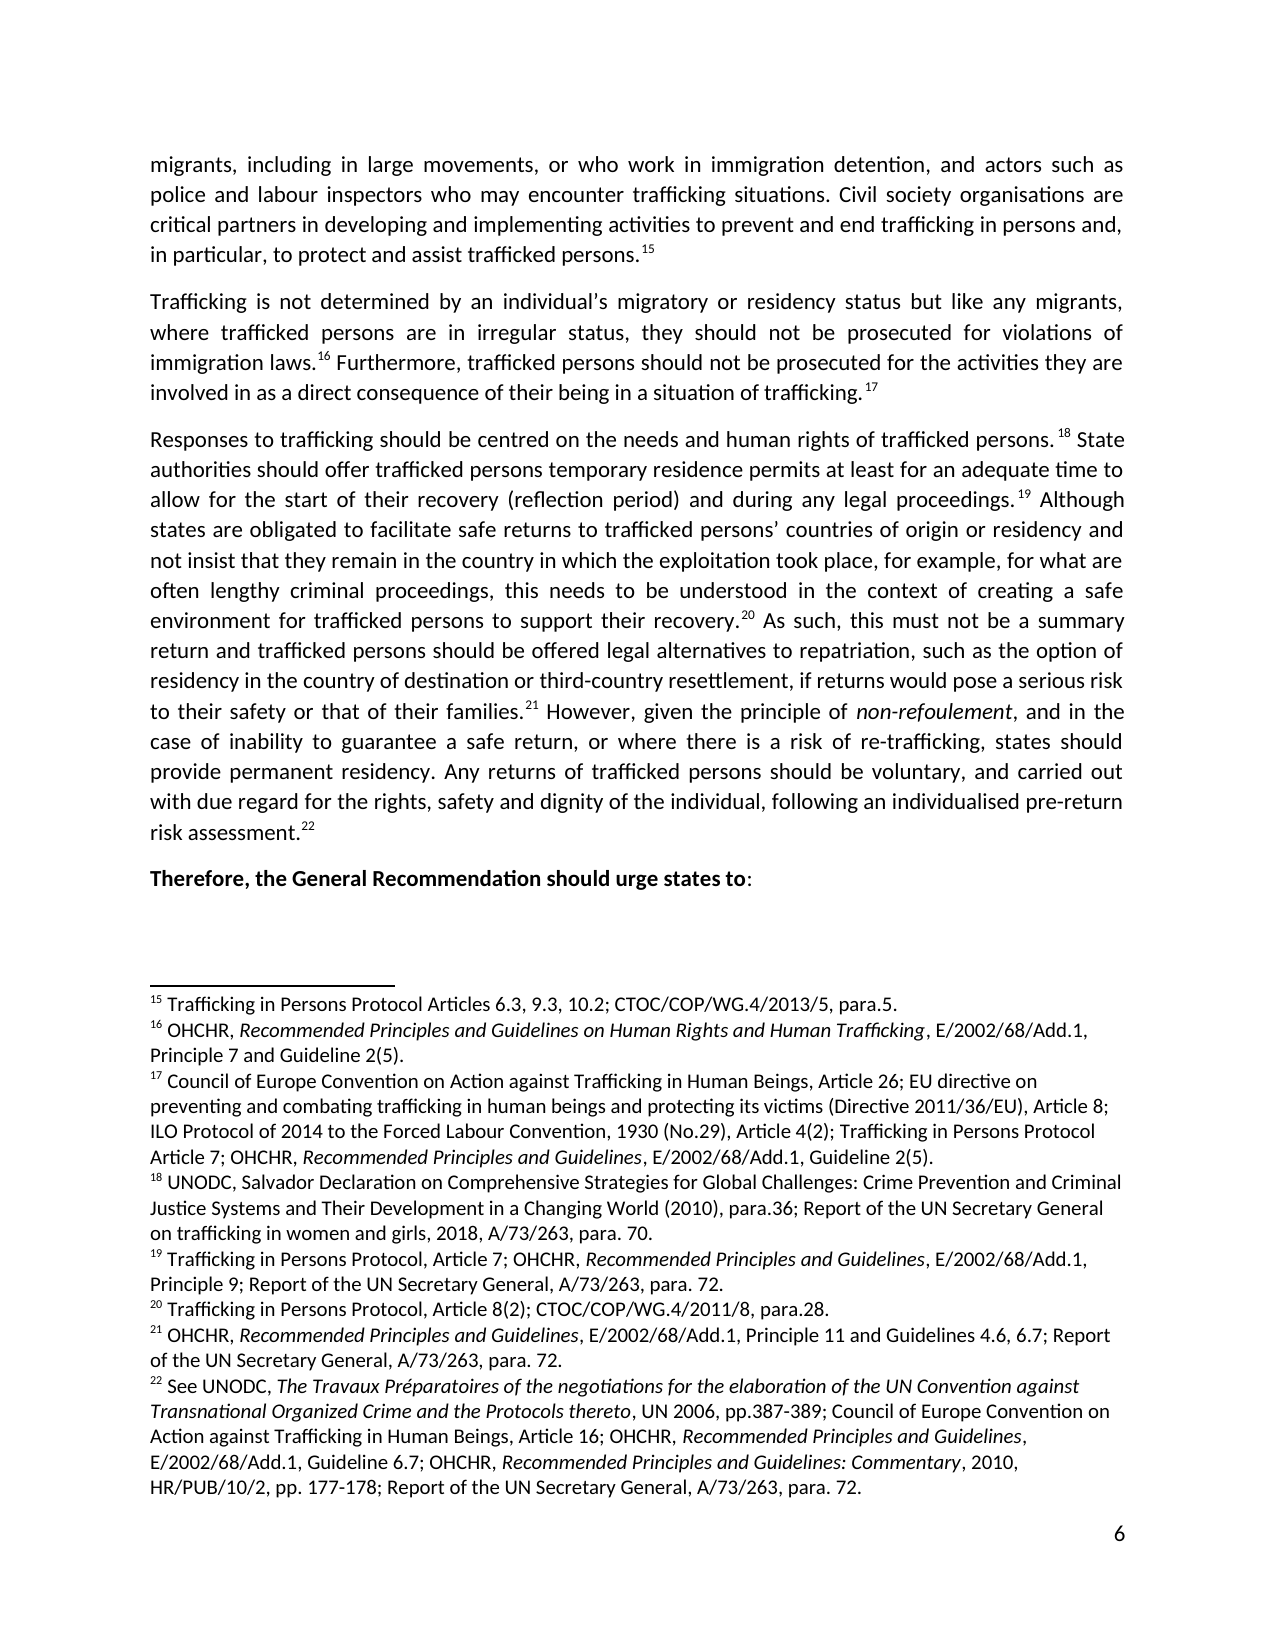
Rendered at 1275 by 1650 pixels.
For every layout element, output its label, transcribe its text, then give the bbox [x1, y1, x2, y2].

text Therefore, the General Recommendation should urge states to: [150, 864, 1125, 893]
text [150, 150, 1125, 269]
text Responses to trafficking should be centred on the needs and human rights of trafficked persons. State authorities should offer trafficked persons temporary residence permits at least for an adequate time to allow for the start of their recovery (reflection period) and during any legal proceedings. Although states are obligated to facilitate safe returns to trafficked persons’ countries of origin or residency and not insist that they remain in the country in which the exploitation took place, for example, for what are often lengthy criminal proceedings, this needs to be understood in the context of creating a safe environment for trafficked persons to support their recovery. As such, this must not be a summary return and trafficked persons should be offered legal alternatives to repatriation, such as the option of residency in the country of destination or third-country resettlement, if returns would pose a serious risk to their safety or that of their families. However, given the principle of non-refoulement, and in the case of inability to guarantee a safe return, or where there is a risk of re-trafficking, states should provide permanent residency. Any returns of trafficked persons should be voluntary, and carried out with due regard for the rights, safety and dignity of the individual, following an individualised pre-return risk assessment. [150, 425, 1125, 846]
text Trafficking is not determined by an individual’s migratory or residency status but like any migrants, where trafficked persons are in irregular status, they should not be prosecuted for violations of immigration laws. Furthermore, trafficked persons should not be prosecuted for the activities they are involved in as a direct consequence of their being in a situation of trafficking. [150, 287, 1125, 406]
